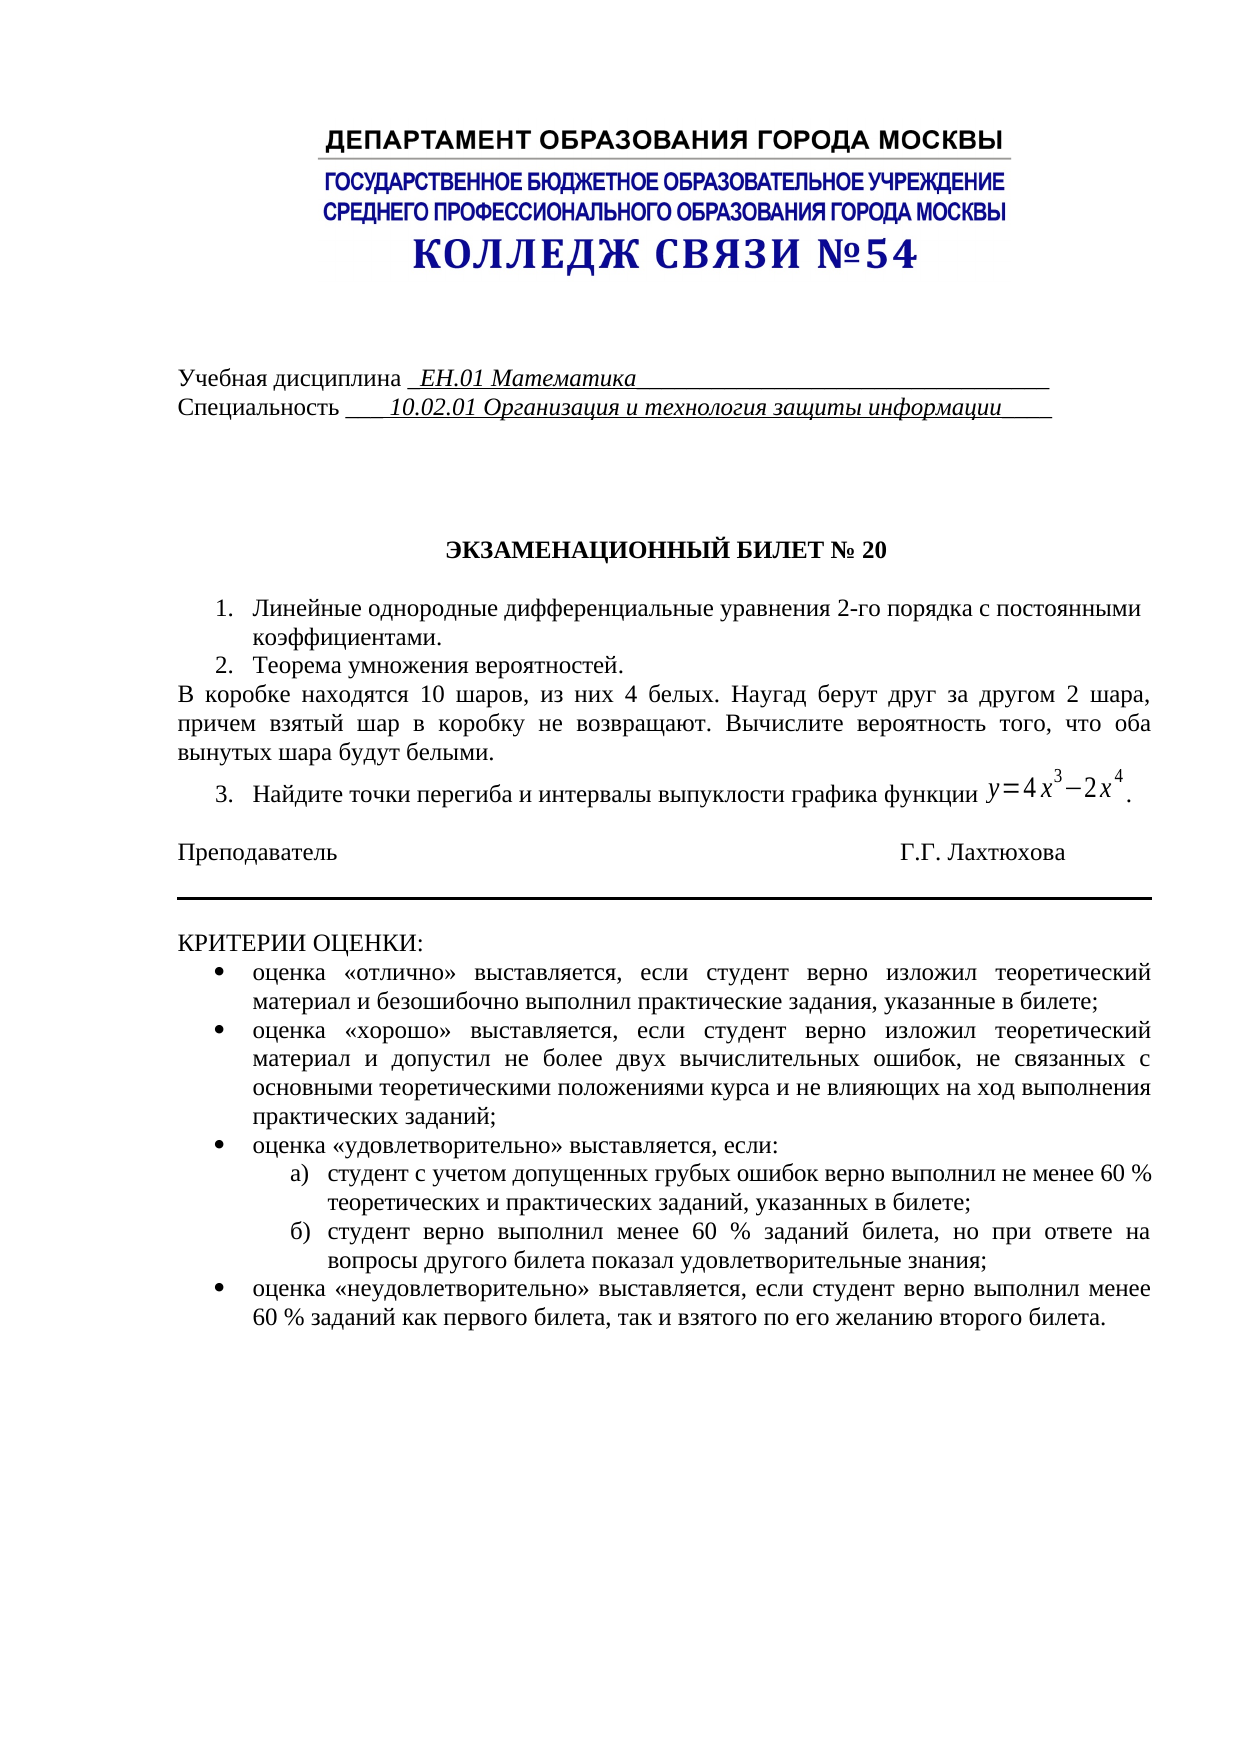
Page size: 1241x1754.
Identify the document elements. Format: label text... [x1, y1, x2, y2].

picture [317, 118, 1012, 282]
text Преподаватель Г.Г. Лахтюхова [177, 837, 1152, 866]
text В коробке находятся 10 шаров, из них 4 белых. Наугад берут друг за другом 2 шара, причем взятый шар в коробку не возвращают. Вычислите вероятность того, что оба вынутых шара будут белыми. [177, 679, 1152, 765]
list оценка «хорошо» выставляется, если студент верно изложил теоретический материал и допустил не более двух вычислительных ошибок, не связанных с основными теоретическими положениями курса и не влияющих на ход выполнения практических заданий; [215, 1015, 1152, 1130]
text Специальность ___ 10.02.01 Организация и технология защиты информации____ [177, 392, 1152, 420]
text ЭКЗАМЕНАЦИОННЫЙ БИЛЕТ № 20 [177, 535, 1155, 564]
list Линейные однородные дифференциальные уравнения 2-го порядка с постоянными коэффициентами. [215, 593, 1152, 650]
list оценка «отлично» выставляется, если студент верно изложил теоретический материал и безошибочно выполнил практические задания, указанные в билете; [215, 957, 1152, 1015]
list студент верно выполнил менее 60 % заданий билета, но при ответе на вопросы другого билета показал удовлетворительные знания; [290, 1216, 1152, 1273]
list Найдите точки перегиба и интервалы выпуклости графика функции . [215, 765, 1152, 808]
list оценка «неудовлетворительно» выставляется, если студент верно выполнил менее 60 % заданий как первого билета, так и взятого по его желанию второго билета. [215, 1273, 1152, 1331]
list Теорема умножения вероятностей. [215, 650, 1152, 679]
text КРИТЕРИИ ОЦЕНКИ: [177, 928, 1152, 957]
list оценка «удовлетворительно» выставляется, если: [215, 1130, 1152, 1158]
list студент с учетом допущенных грубых ошибок верно выполнил не менее 60 % теоретических и практических заданий, указанных в билете; [290, 1158, 1152, 1216]
text Учебная дисциплина _ЕН.01 Математика_________________________________ [177, 363, 1152, 392]
